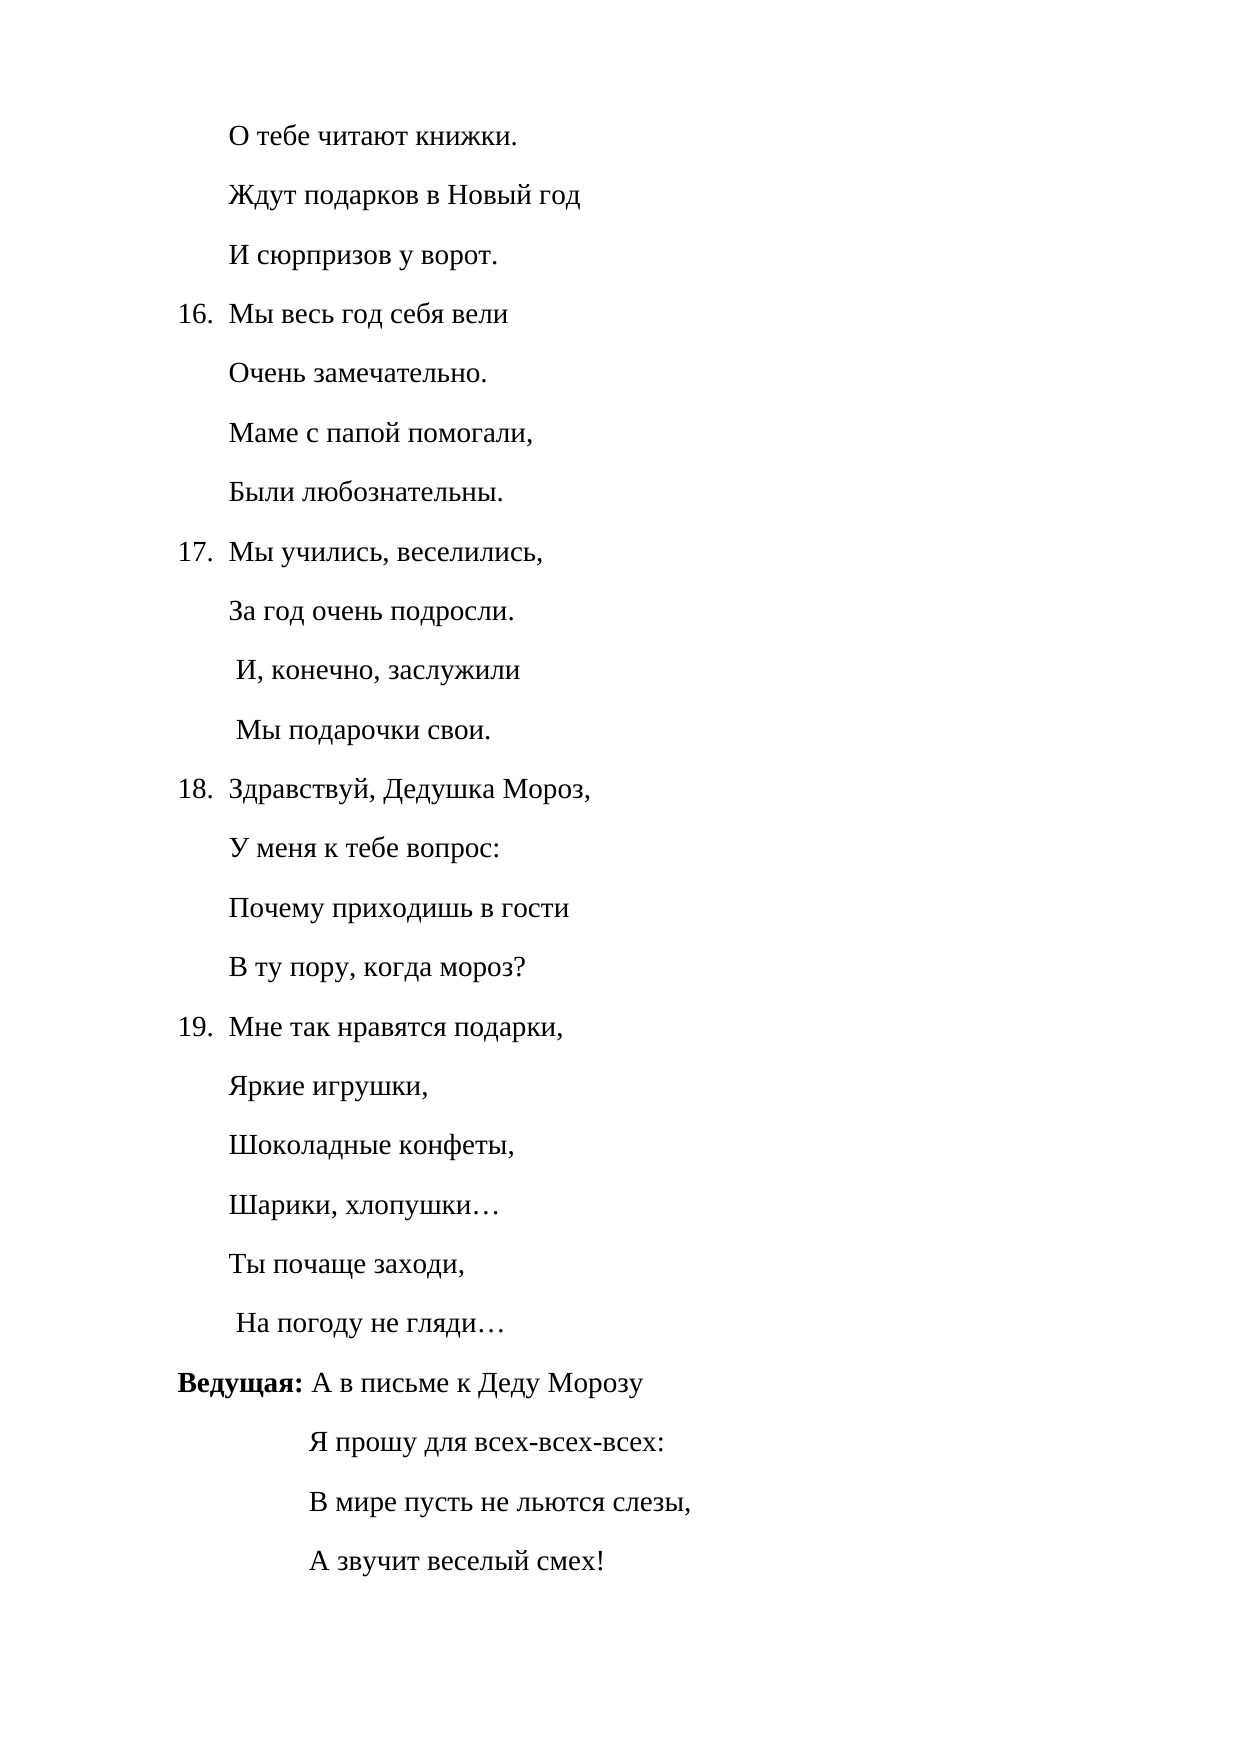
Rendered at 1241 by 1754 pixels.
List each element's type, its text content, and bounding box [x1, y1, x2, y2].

text И, конечно, заслужили [177, 652, 1152, 686]
text 18. Здравствуй, Дедушка Мороз, [177, 771, 1152, 805]
text 17. Мы учились, веселились, [177, 534, 1152, 567]
text За год очень подросли. [177, 593, 1152, 627]
text В мире пусть не льются слезы, [177, 1484, 1152, 1517]
text Шоколадные конфеты, [177, 1127, 1152, 1161]
text И сюрпризов у ворот. [177, 237, 1152, 270]
text Яркие игрушки, [177, 1068, 1152, 1102]
text Шарики, хлопушки… [177, 1187, 1152, 1220]
text Почему приходишь в гости [177, 890, 1152, 923]
text Я прошу для всех-всех-всех: [177, 1424, 1152, 1458]
text На погоду не гляди… [177, 1306, 1152, 1339]
text 19. Мне так нравятся подарки, [177, 1009, 1152, 1042]
text Были любознательны. [177, 474, 1152, 508]
text Маме с папой помогали, [177, 415, 1152, 448]
text Очень замечательно. [177, 356, 1152, 389]
text Ведущая: А в письме к Деду Морозу [177, 1365, 1152, 1398]
text О тебе читают книжки. [177, 118, 1152, 152]
text Мы подарочки свои. [177, 712, 1152, 745]
text В ту пору, когда мороз? [177, 949, 1152, 983]
text Ты почаще заходи, [177, 1246, 1152, 1280]
text У меня к тебе вопрос: [177, 831, 1152, 864]
text 16. Мы весь год себя вели [177, 296, 1152, 330]
text Ждут подарков в Новый год [177, 177, 1152, 211]
text А звучит веселый смех! [177, 1543, 1152, 1577]
